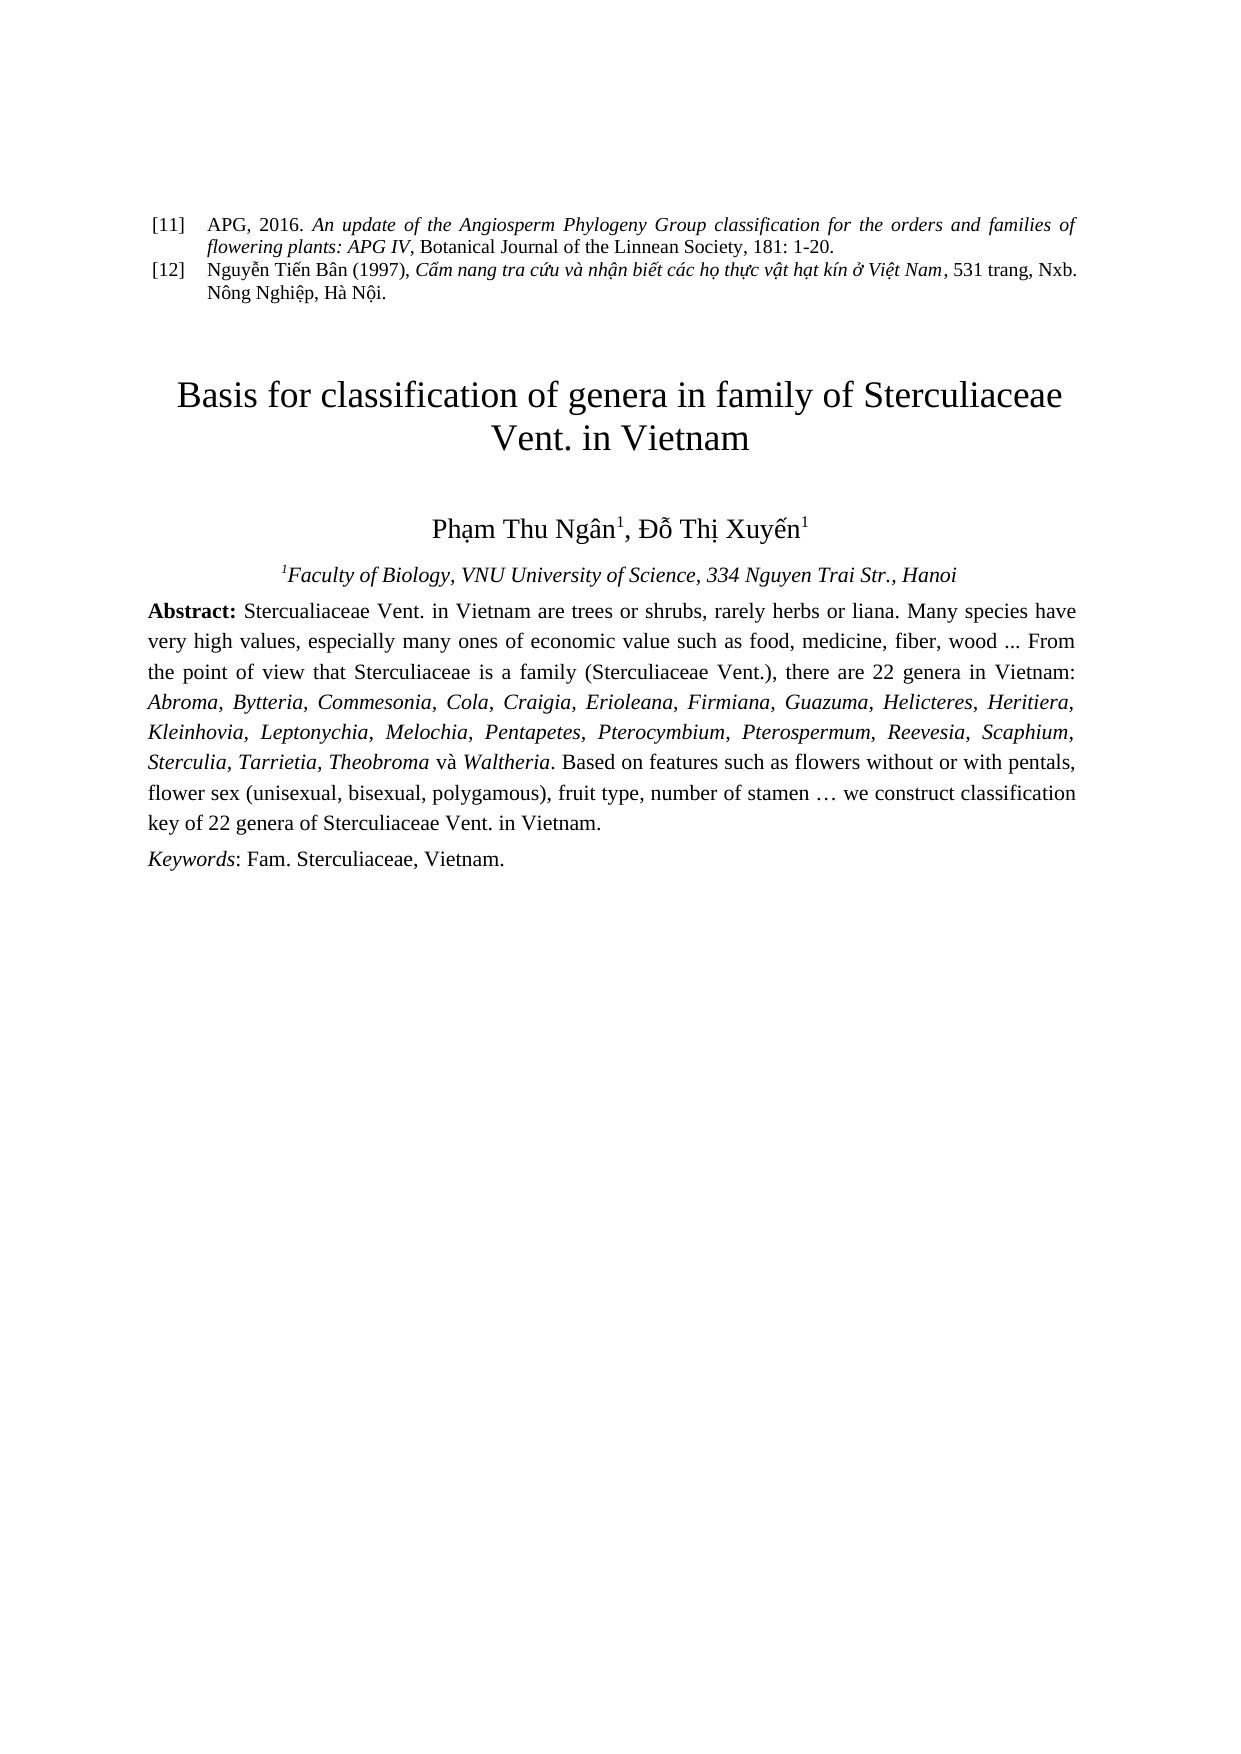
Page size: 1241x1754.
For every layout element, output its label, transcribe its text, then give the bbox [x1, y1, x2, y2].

text 1Faculty of Biology, VNU University of Science, 334 Nguyen Trai Str., Hanoi [148, 562, 1092, 587]
list APG, 2016. An update of the Angiosperm Phylogeny Group classification for the orders and families of flowering plants: APG IV, Botanical Journal of the Linnean Society, 181: 1-20. [185, 213, 1077, 258]
list Nguyễn Tiến Bân (1997), Cẩm nang tra cứu và nhận biết các họ thực vật hạt kín ở Việt Nam, 531 trang, Nxb. Nông Nghiệp, Hà Nội. [185, 258, 1077, 304]
text Phạm Thu Ngân1, Đỗ Thị Xuyến1 [148, 512, 1092, 544]
text Abstract: Stercualiaceae Vent. in Vietnam are trees or shrubs, rarely herbs or liana. Many species have very high values, especially many ones of economic value such as food, medicine, fiber, wood ... From the point of view that Sterculiaceae is a family (Sterculiaceae Vent.), there are 22 genera in Vietnam: Abroma, Bytteria, Commesonia, Cola, Craigia, Erioleana, Firmiana, Guazuma, Helicteres, Heritiera, Kleinhovia, Leptonychia, Melochia, Pentapetes, Pterocymbium, Pterospermum, Reevesia, Scaphium, Sterculia, Tarrietia, Theobroma và Waltheria. Based on features such as flowers without or with pentals, flower sex (unisexual, bisexual, polygamous), fruit type, number of stamen … we construct classification key of 22 genera of Sterculiaceae Vent. in Vietnam. [148, 593, 1077, 835]
text Basis for classification of genera in family of Sterculiaceae Vent. in Vietnam [148, 372, 1092, 458]
text Keywords: Fam. Sterculiaceae, Vietnam. [148, 841, 1092, 871]
